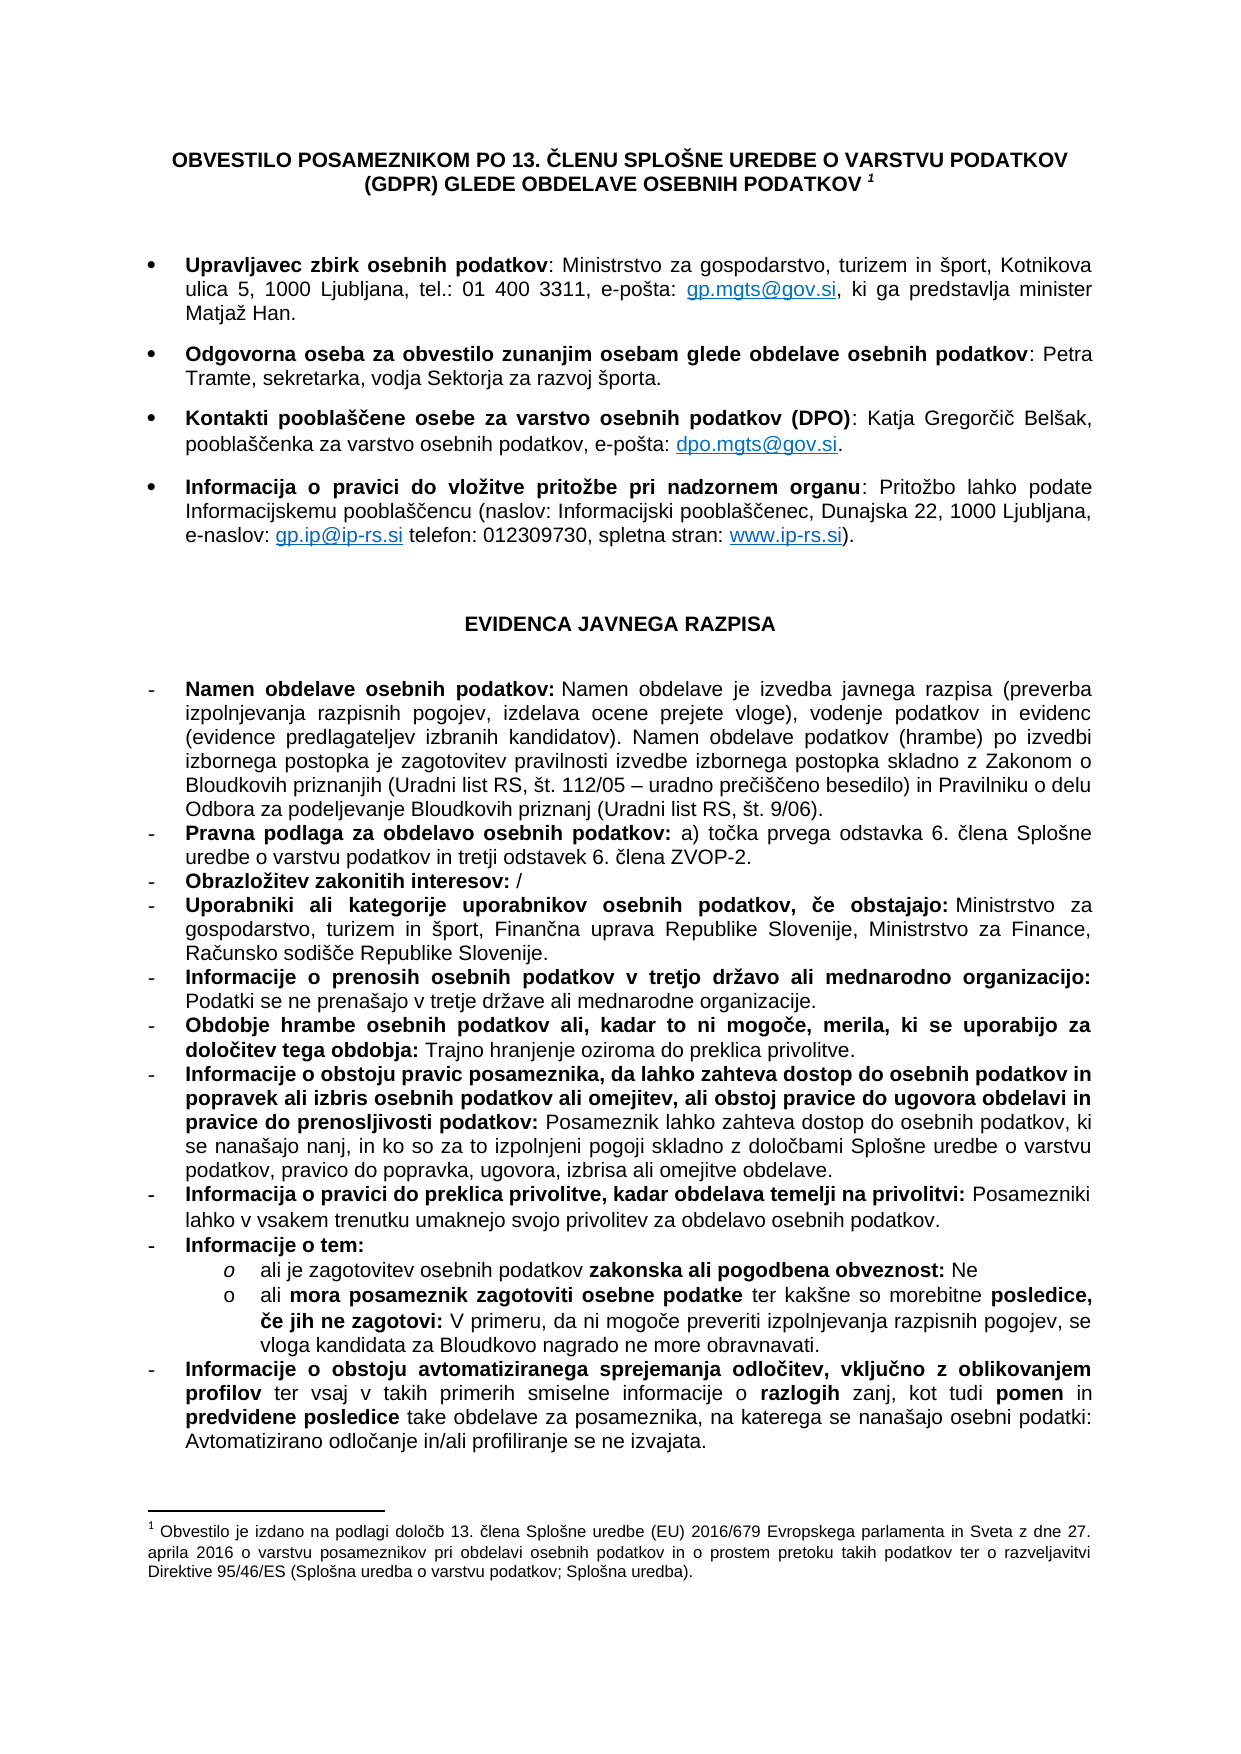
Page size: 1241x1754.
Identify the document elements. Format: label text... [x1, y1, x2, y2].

text OBVESTILO POSAMEZNIKOM PO 13. ČLENU SPLOŠNE UREDBE O VARSTVU PODATKOV (GDPR) GLEDE OBDELAVE OSEBNIH PODATKOV [148, 148, 1093, 196]
list Pravna podlaga za obdelavo osebnih podatkov: a) točka prvega odstavka 6. člena Splošne uredbe o varstvu podatkov in tretji odstavek 6. člena ZVOP-2. [148, 821, 1093, 869]
list ali mora posameznik zagotoviti osebne podatke ter kakšne so morebitne posledice, če jih ne zagotovi: V primeru, da ni mogoče preveriti izpolnjevanja razpisnih pogojev, se vloga kandidata za Bloudkovo nagrado ne more obravnavati. [223, 1283, 1093, 1357]
list Informacija o pravici do vložitve pritožbe pri nadzornem organu: Pritožbo lahko podate Informacijskemu pooblaščencu (naslov: Informacijski pooblaščenec, Dunajska 22, 1000 Ljubljana, e-naslov: gp.ip@ip-rs.si telefon: 012309730, spletna stran: www.ip-rs.si). [148, 474, 1093, 547]
list Upravljavec zbirk osebnih podatkov: Ministrstvo za gospodarstvo, turizem in šport, Kotnikova ulica 5, 1000 Ljubljana, tel.: 01 400 3311, e-pošta: gp.mgts@gov.si, ki ga predstavlja minister Matjaž Han. [148, 253, 1093, 325]
list ali je zagotovitev osebnih podatkov zakonska ali pogodbena obveznost: Ne [223, 1257, 1093, 1283]
list Obdobje hrambe osebnih podatkov ali, kadar to ni mogoče, merila, ki se uporabijo za določitev tega obdobja: Trajno hranjenje oziroma do preklica privolitve. [148, 1013, 1093, 1061]
list Informacije o obstoju avtomatiziranega sprejemanja odločitev, vključno z oblikovanjem profilov ter vsaj v takih primerih smiselne informacije o razlogih zanj, kot tudi pomen in predvidene posledice take obdelave za posameznika, na katerega se nanašajo osebni podatki: Avtomatizirano odločanje in/ali profiliranje se ne izvajata. [148, 1357, 1093, 1453]
list Informacije o tem: [148, 1233, 1093, 1257]
list Namen obdelave osebnih podatkov: Namen obdelave je izvedba javnega razpisa (preverba izpolnjevanja razpisnih pogojev, izdelava ocene prejete vloge), vodenje podatkov in evidenc (evidence predlagateljev izbranih kandidatov). Namen obdelave podatkov (hrambe) po izvedbi izbornega postopka je zagotovitev pravilnosti izvedbe izbornega postopka skladno z Zakonom o Bloudkovih priznanjih (Uradni list RS, št. 112/05 – uradno prečiščeno besedilo) in Pravilniku o delu Odbora za podeljevanje Bloudkovih priznanj (Uradni list RS, št. 9/06). [148, 677, 1093, 821]
list Kontakti pooblaščene osebe za varstvo osebnih podatkov (DPO): Katja Gregorčič Belšak, pooblaščenka za varstvo osebnih podatkov, e-pošta: dpo.mgts@gov.si. [148, 406, 1093, 456]
text EVIDENCA JAVNEGA RAZPISA [148, 612, 1093, 636]
list Informacije o prenosih osebnih podatkov v tretjo državo ali mednarodno organizacijo: Podatki se ne prenašajo v tretje države ali mednarodne organizacije. [148, 965, 1093, 1013]
list Uporabniki ali kategorije uporabnikov osebnih podatkov, če obstajajo: Ministrstvo za gospodarstvo, turizem in šport, Finančna uprava Republike Slovenije, Ministrstvo za Finance, Računsko sodišče Republike Slovenije. [148, 893, 1093, 965]
list Odgovorna oseba za obvestilo zunanjim osebam glede obdelave osebnih podatkov: Petra Tramte, sekretarka, vodja Sektorja za razvoj športa. [148, 341, 1093, 389]
list Informacija o pravici do preklica privolitve, kadar obdelava temelji na privolitvi: Posamezniki lahko v vsakem trenutku umaknejo svojo privolitev za obdelavo osebnih podatkov. [148, 1181, 1093, 1231]
list Obrazložitev zakonitih interesov: / [148, 869, 1093, 893]
list Informacije o obstoju pravic posameznika, da lahko zahteva dostop do osebnih podatkov in popravek ali izbris osebnih podatkov ali omejitev, ali obstoj pravice do ugovora obdelavi in pravice do prenosljivosti podatkov: Posameznik lahko zahteva dostop do osebnih podatkov, ki se nanašajo nanj, in ko so za to izpolnjeni pogoji skladno z določbami Splošne uredbe o varstvu podatkov, pravico do popravka, ugovora, izbrisa ali omejitve obdelave. [148, 1061, 1093, 1181]
